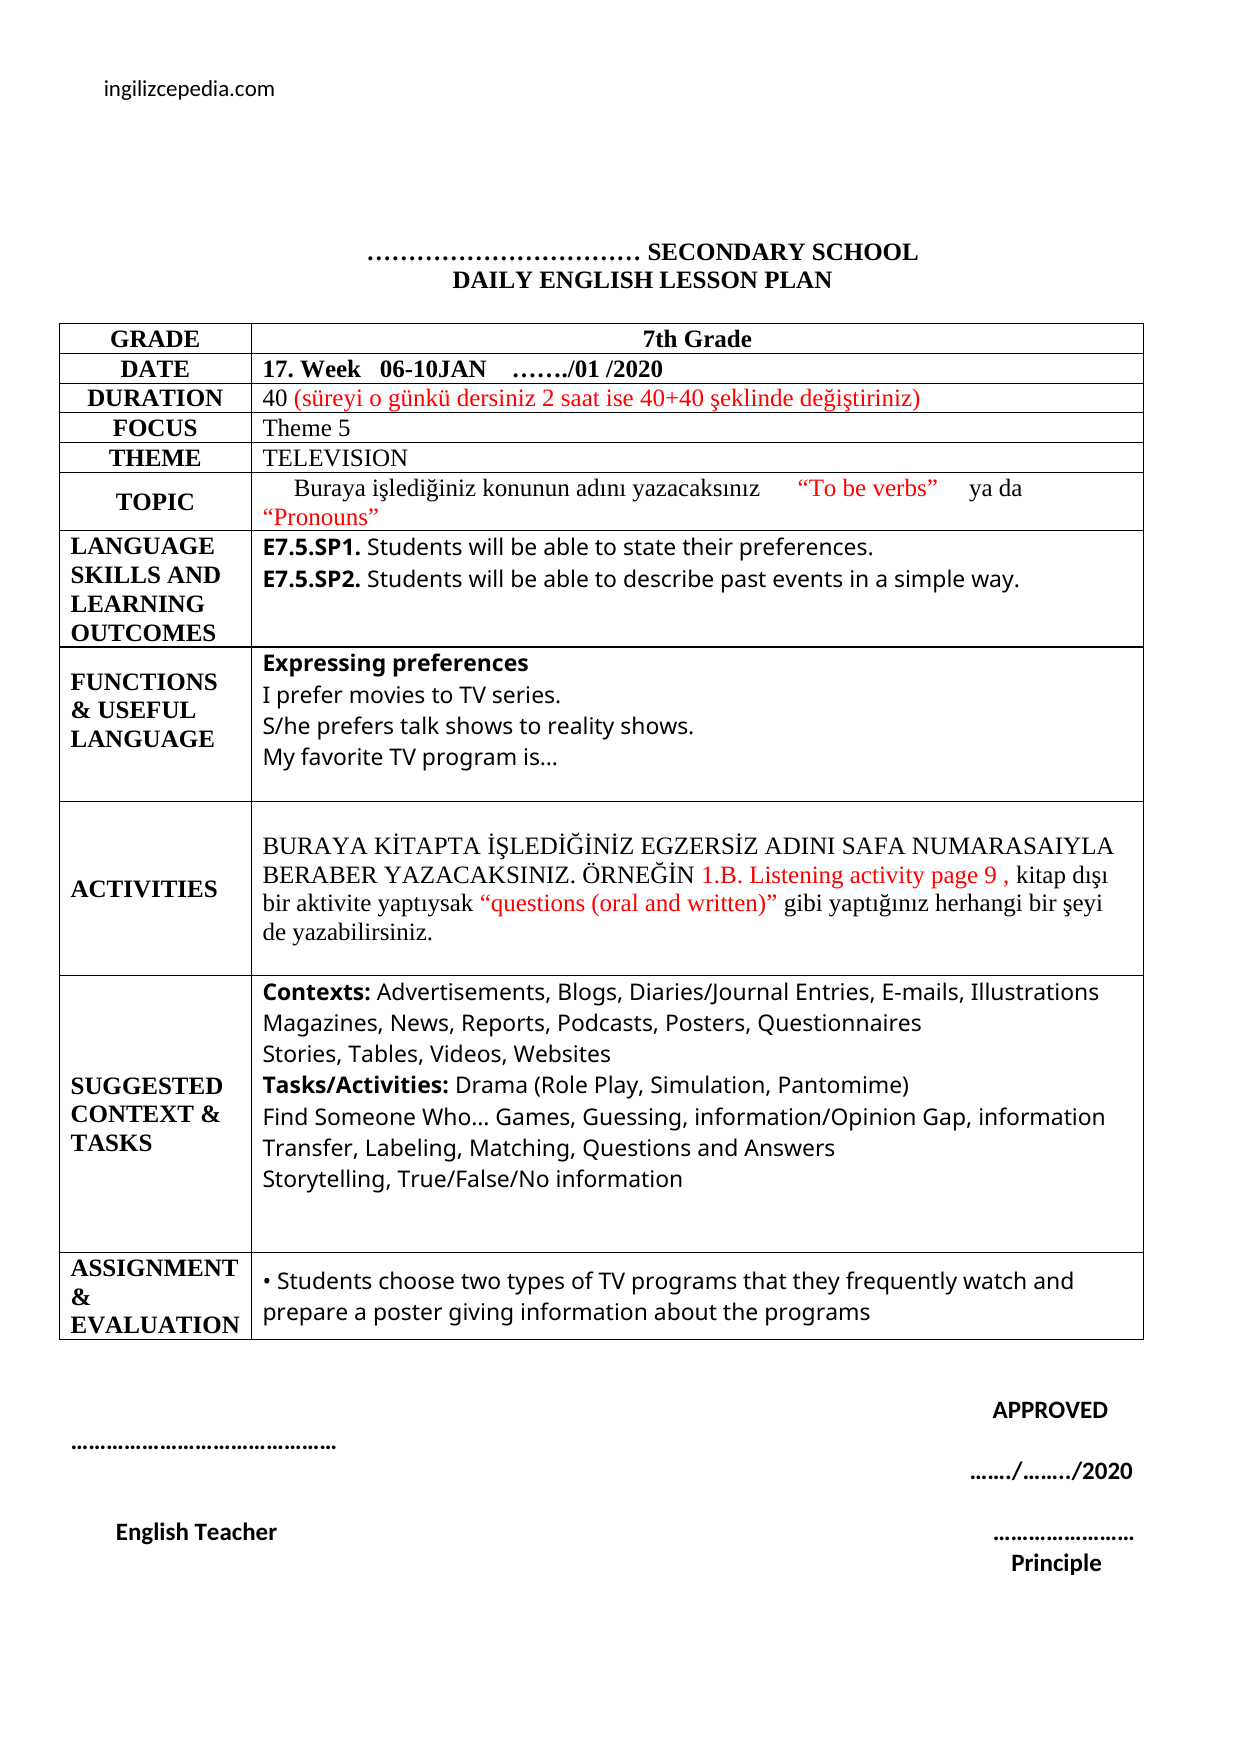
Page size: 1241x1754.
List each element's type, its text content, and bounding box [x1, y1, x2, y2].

text ……./……../2020 [59, 1456, 1181, 1517]
table_cell ACTIVITIES [60, 802, 251, 975]
text …………………………… SECONDARY SCHOOL [103, 237, 1181, 265]
table_cell LANGUAGE SKILLS AND LEARNING OUTCOMES [60, 531, 251, 646]
table_cell DATE [60, 354, 251, 382]
table_cell 40 (süreyi o günkü dersiniz 2 saat ise 40+40 şeklinde değiştiriniz) [252, 384, 1143, 412]
text Principle [59, 1547, 1181, 1578]
text DAILY ENGLISH LESSON PLAN [103, 265, 1181, 294]
text English Teacher …………………… [59, 1517, 1181, 1547]
table_cell FUNCTIONS & USEFUL LANGUAGE [60, 648, 251, 801]
table_cell FOCUS [60, 413, 251, 442]
table_cell SUGGESTED CONTEXT & TASKS [60, 976, 251, 1252]
table_cell Buraya işlediğiniz konunun adını yazacaksınız “To be verbs” ya da “Pronouns” [252, 473, 1143, 530]
table_cell 17. Week 06-10JAN ……./01 /2020 [252, 354, 1143, 382]
table_header 7th Grade [252, 324, 1143, 353]
table_cell BURAYA KİTAPTA İŞLEDİĞİNİZ EGZERSİZ ADINI SAFA NUMARASAIYLA BERABER YAZACAKSINIZ. ÖRNEĞİN 1.B. Listening activity page 9 , kitap dışı bir aktivite yaptıysak “questions (oral and written)” gibi yaptığınız herhangi bir şeyi de yazabilirsiniz. [252, 802, 1143, 975]
text APPROVED [59, 1394, 1181, 1425]
text ……………………………………… [59, 1425, 1181, 1456]
table_cell E7.5.SP1. Students will be able to state their preferences. E7.5.SP2. Students will be able to describe past events in a simple way. [252, 531, 1143, 646]
table_cell DURATION [60, 384, 251, 412]
table_cell • Students choose two types of TV programs that they frequently watch and prepare a poster giving information about the programs [252, 1253, 1143, 1339]
table_cell THEME [60, 443, 251, 472]
table_header GRADE [60, 324, 251, 353]
table_cell Contexts: Advertisements, Blogs, Diaries/Journal Entries, E-mails, Illustrations Magazines, News, Reports, Podcasts, Posters, Questionnaires Stories, Tables, Videos, Websites Tasks/Activities: Drama (Role Play, Simulation, Pantomime) Find Someone Who… Games, Guessing, information/Opinion Gap, information Transfer, Labeling, Matching, Questions and Answers Storytelling, True/False/No information [252, 976, 1143, 1252]
table_cell ASSIGNMENT & EVALUATION [60, 1253, 251, 1339]
table_cell TELEVISION [252, 443, 1143, 472]
table_cell Theme 5 [252, 413, 1143, 442]
table_cell TOPIC [60, 473, 251, 530]
table_cell Expressing preferences I prefer movies to TV series. S/he prefers talk shows to reality shows. My favorite TV program is… [252, 648, 1143, 801]
